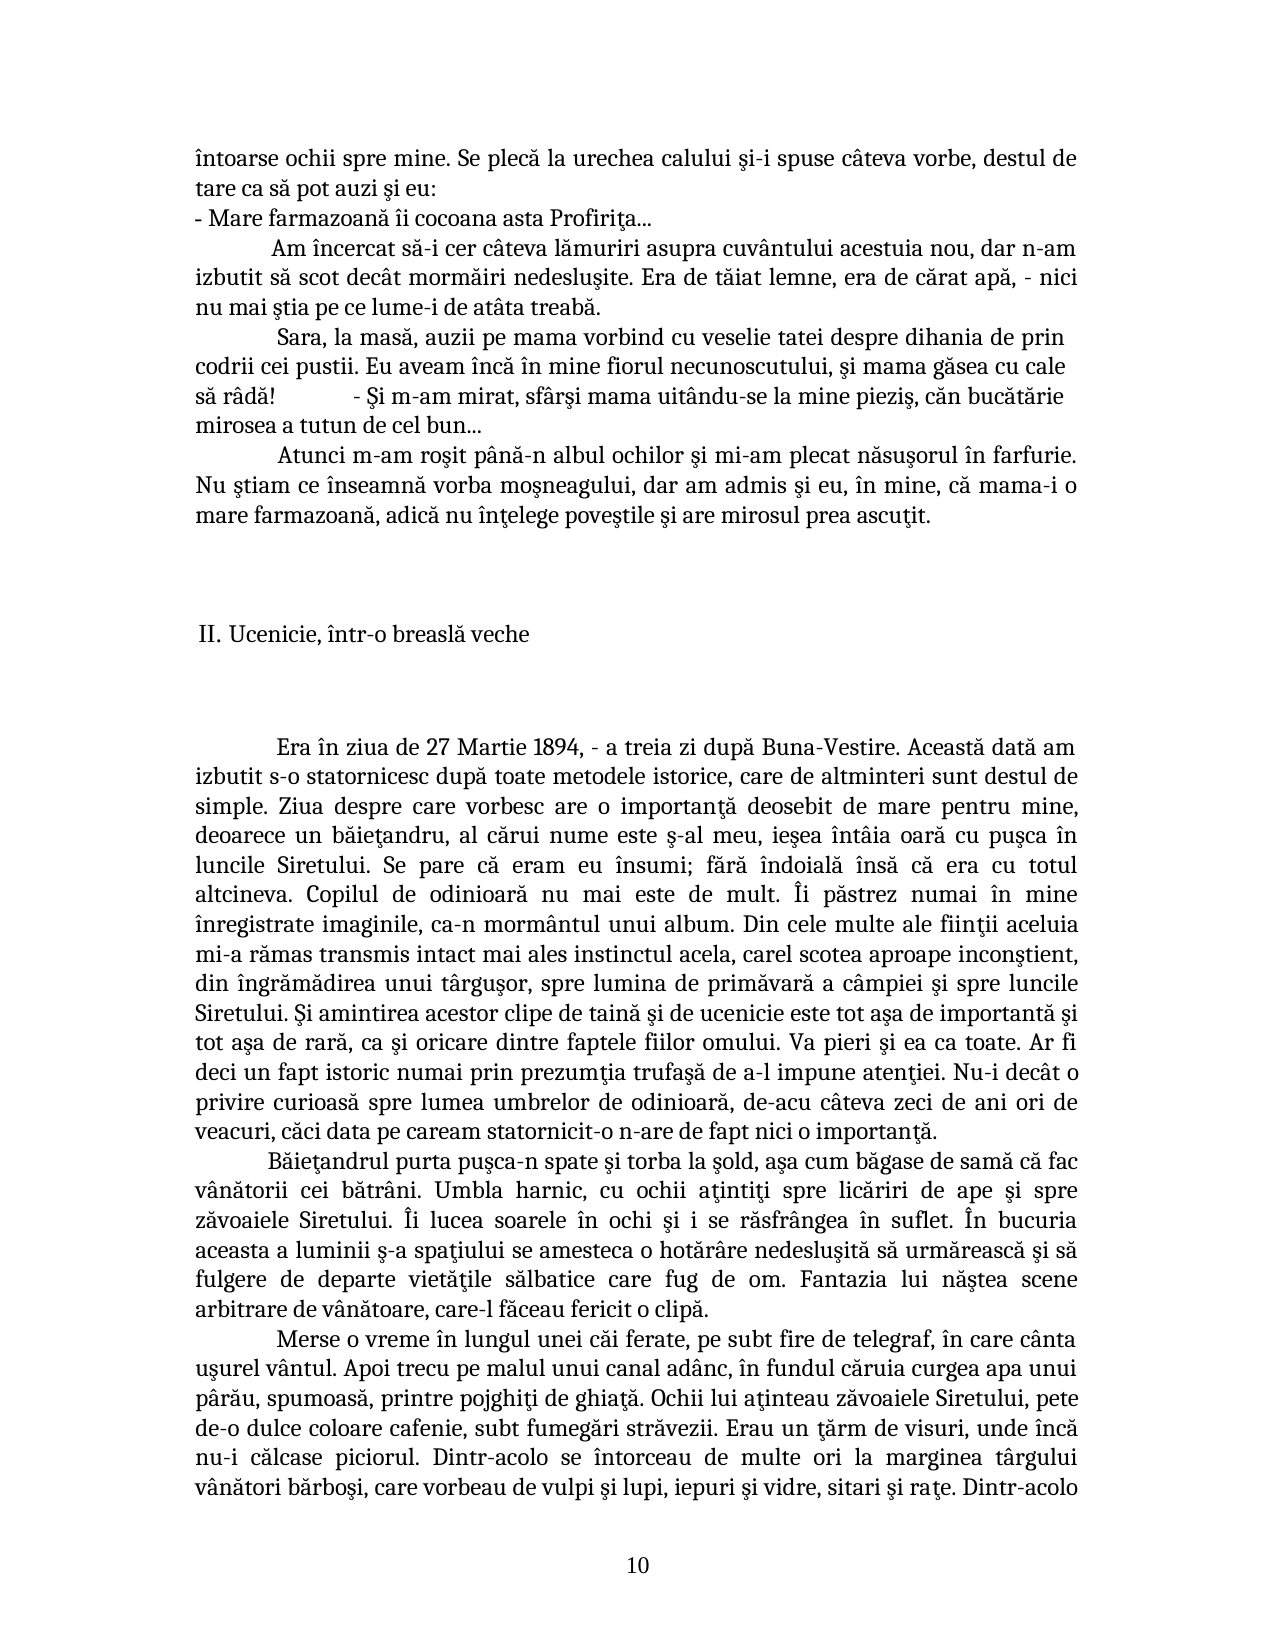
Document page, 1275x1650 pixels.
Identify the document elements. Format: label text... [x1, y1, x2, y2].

subtitle Ucenicie, într-o breaslă veche [198, 618, 1077, 648]
list Mare farmazoană îi cocoana asta Profiriţa... [194, 204, 1079, 232]
text Atunci m-am roşit până-n albul ochilor şi mi-am plecat năsuşorul în farfurie. Nu ştiam ce înseamnă vorba moşneagului, dar am admis şi eu, în mine, că mama-i o mare farmazoană, adică nu înţelege poveştile şi are mirosul prea ascuţit. [194, 441, 1079, 529]
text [194, 144, 1079, 203]
text Sara, la masă, auzii pe mama vorbind cu veselie tatei despre dihania de prin codrii cei pustii. Eu aveam încă în mine fiorul necunoscutului, şi mama găsea cu cale să râdă! - Şi m-am mirat, sfârşi mama uitându-se la mine pieziş, căn bucătărie mirosea a tutun de cel bun... [194, 323, 1066, 440]
text Era în ziua de 27 Martie 1894, - a treia zi după Buna-Vestire. Această dată am izbutit s-o statornicesc după toate metodele istorice, care de altminteri sunt destul de simple. Ziua despre care vorbesc are o importanţă deosebit de mare pentru mine, deoarece un băieţandru, al cărui nume este ş-al meu, ieşea întâia oară cu puşca în luncile Siretului. Se pare că eram eu însumi; fără îndoială însă că era cu totul altcineva. Copilul de odinioară nu mai este de mult. Îi păstrez numai în mine înregistrate imaginile, ca-n mormântul unui album. Din cele multe ale fiinţii aceluia mi-a rămas transmis intact mai ales instinctul acela, carel scotea aproape inconştient, din îngrămădirea unui târguşor, spre lumina de primăvară a câmpiei şi spre luncile Siretului. Şi amintirea acestor clipe de taină şi de ucenicie este tot aşa de importantă şi tot aşa de rară, ca şi oricare dintre faptele fiilor omului. Va pieri şi ea ca toate. Ar fi deci un fapt istoric numai prin prezumţia trufaşă de a-l impune atenţiei. Nu-i decât o privire curioasă spre lumea umbrelor de odinioară, de-acu câteva zeci de ani ori de veacuri, căci data pe caream statornicit-o n-are de fapt nici o importanţă. [194, 732, 1079, 1146]
text Băieţandrul purta puşca-n spate şi torba la şold, aşa cum băgase de samă că fac vânătorii cei bătrâni. Umbla harnic, cu ochii aţintiţi spre licăriri de ape şi spre zăvoaiele Siretului. Îi lucea soarele în ochi şi i se răsfrângea în suflet. În bucuria aceasta a luminii ş-a spaţiului se amesteca o hotărâre nedesluşită să urmărească şi să fulgere de departe vietăţile sălbatice care fug de om. Fantazia lui năştea scene arbitrare de vânătoare, care-l făceau fericit o clipă. [194, 1147, 1079, 1323]
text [194, 1325, 1079, 1501]
text Am încercat să-i cer câteva lămuriri asupra cuvântului acestuia nou, dar n-am izbutit să scot decât mormăiri nedesluşite. Era de tăiat lemne, era de cărat apă, - nici nu mai ştia pe ce lume-i de atâta treabă. [194, 234, 1079, 322]
